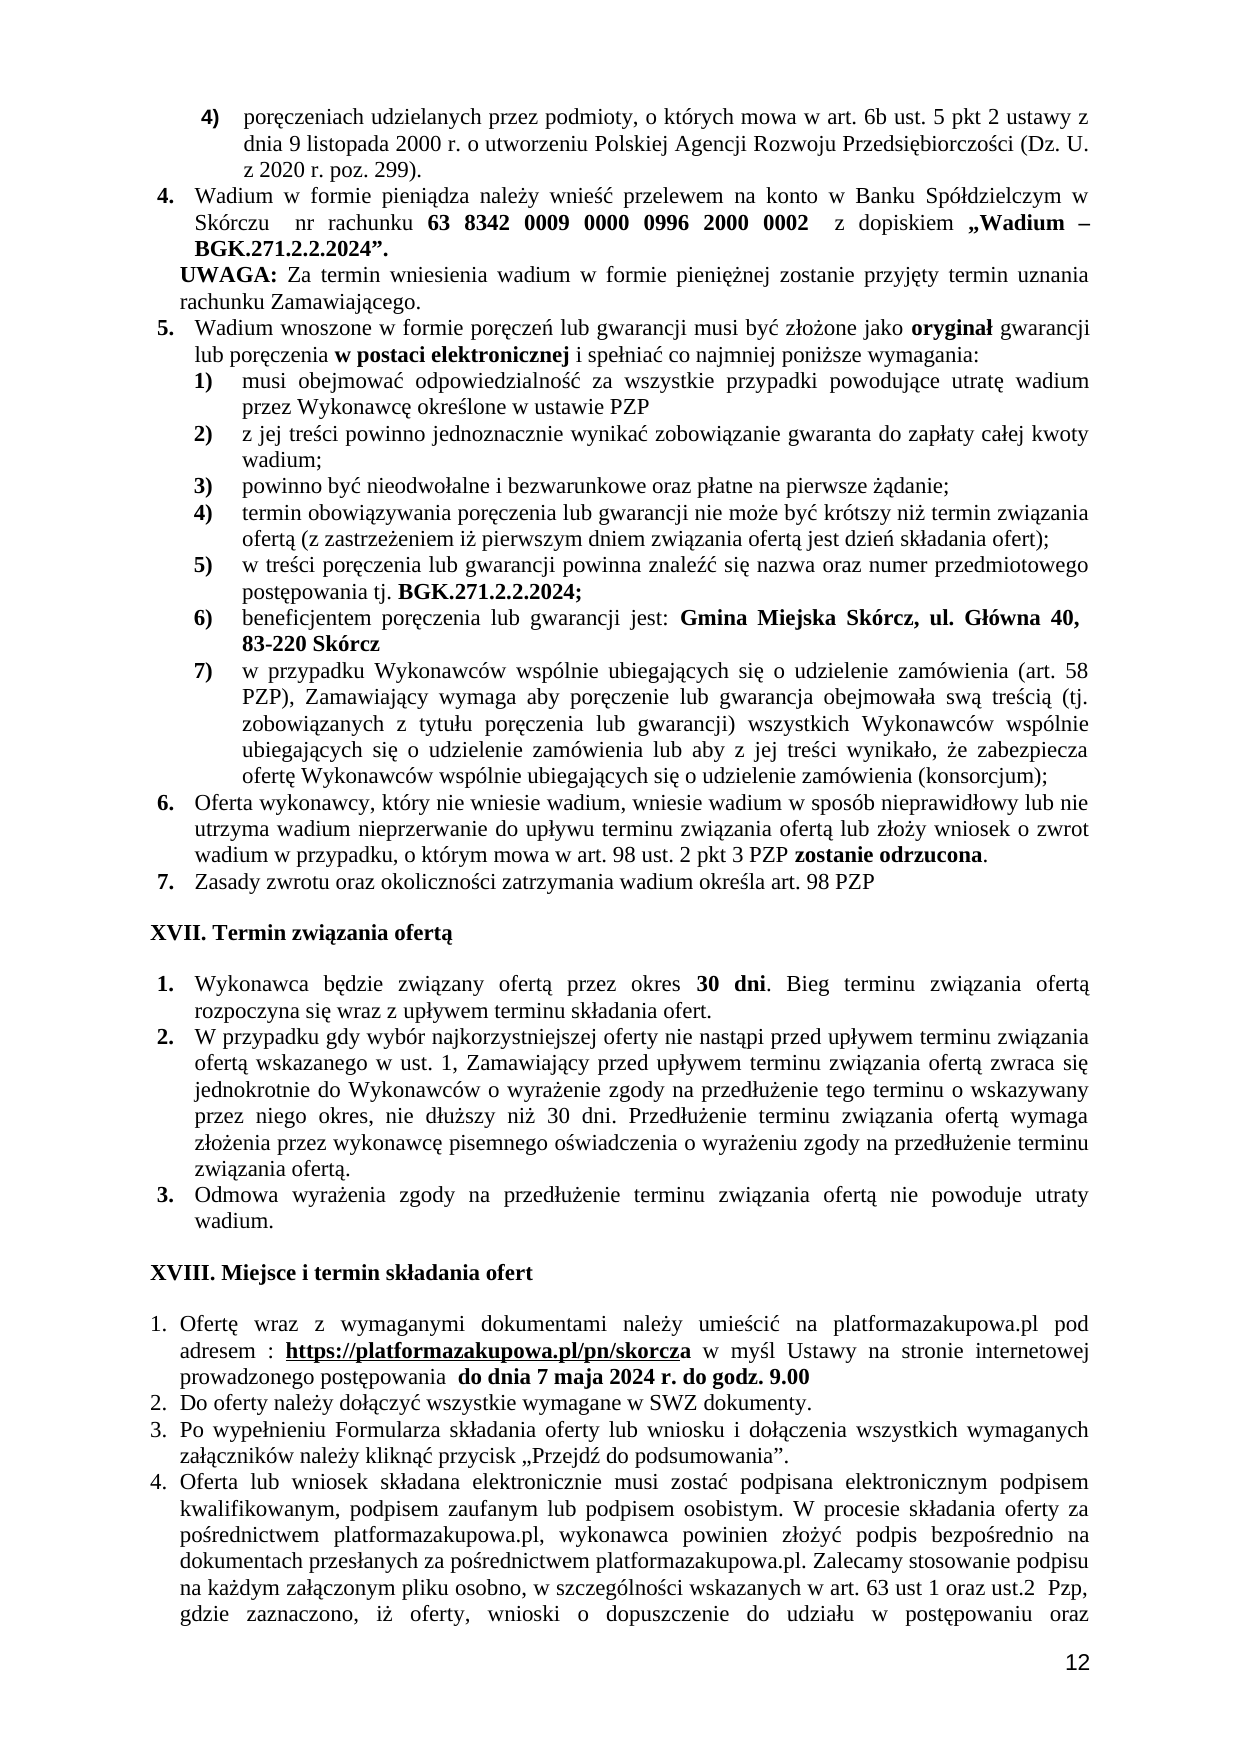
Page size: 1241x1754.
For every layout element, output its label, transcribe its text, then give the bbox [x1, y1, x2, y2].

list z jej treści powinno jednoznacznie wynikać zobowiązanie gwaranta do zapłaty całej kwoty wadium; [193, 420, 1090, 472]
list W przypadku gdy wybór najkorzystniejszej oferty nie nastąpi przed upływem terminu związania ofertą wskazanego w ust. 1, Zamawiający przed upływem terminu związania ofertą zwraca się jednokrotnie do Wykonawców o wyrażenie zgody na przedłużenie tego terminu o wskazywany przez niego okres, nie dłuższy niż 30 dni. Przedłużenie terminu związania ofertą wymaga złożenia przez wykonawcę pisemnego oświadczenia o wyrażeniu zgody na przedłużenie terminu związania ofertą. [157, 1023, 1090, 1181]
list Zasady zwrotu oraz okoliczności zatrzymania wadium określa art. 98 PZP [157, 868, 1090, 894]
list Ofertę wraz z wymaganymi dokumentami należy umieścić na platformazakupowa.pl pod adresem : https://platformazakupowa.pl/pn/skorcza w myśl Ustawy na stronie internetowej prowadzonego postępowania do dnia 7 maja 2024 r. do godz. 9.00 [150, 1310, 1090, 1389]
list Wadium wnoszone w formie poręczeń lub gwarancji musi być złożone jako oryginał gwarancji lub poręczenia w postaci elektronicznej i spełniać co najmniej poniższe wymagania: [157, 314, 1090, 367]
list Odmowa wyrażenia zgody na przedłużenie terminu związania ofertą nie powoduje utraty wadium. [157, 1181, 1090, 1234]
text UWAGA: Za termin wniesienia wadium w formie pieniężnej zostanie przyjęty termin uznania rachunku Zamawiającego. [179, 262, 1090, 314]
subtitle XVII. Termin związania ofertą [150, 919, 1090, 945]
list Oferta wykonawcy, który nie wniesie wadium, wniesie wadium w sposób nieprawidłowy lub nie utrzyma wadium nieprzerwanie do upływu terminu związania ofertą lub złoży wniosek o zwrot wadium w przypadku, o którym mowa w art. 98 ust. 2 pkt 3 PZP zostanie odrzucona. [157, 789, 1090, 868]
list termin obowiązywania poręczenia lub gwarancji nie może być krótszy niż termin związania ofertą (z zastrzeżeniem iż pierwszym dniem związania ofertą jest dzień składania ofert); [193, 499, 1090, 551]
list Do oferty należy dołączyć wszystkie wymagane w SWZ dokumenty. [150, 1389, 1090, 1416]
list musi obejmować odpowiedzialność za wszystkie przypadki powodujące utratę wadium przez Wykonawcę określone w ustawie PZP [193, 367, 1090, 420]
list w treści poręczenia lub gwarancji powinna znaleźć się nazwa oraz numer przedmiotowego postępowania tj. BGK.271.2.2.2024; [193, 551, 1090, 604]
subtitle XVIII. Miejsce i termin składania ofert [150, 1259, 1090, 1285]
list Wykonawca będzie związany ofertą przez okres 30 dni. Bieg terminu związania ofertą rozpoczyna się wraz z upływem terminu składania ofert. [157, 970, 1090, 1023]
list powinno być nieodwołalne i bezwarunkowe oraz płatne na pierwsze żądanie; [193, 472, 1090, 499]
list w przypadku Wykonawców wspólnie ubiegających się o udzielenie zamówienia (art. 58 PZP), Zamawiający wymaga aby poręczenie lub gwarancja obejmowała swą treścią (tj. zobowiązanych z tytułu poręczenia lub gwarancji) wszystkich Wykonawców wspólnie ubiegających się o udzielenie zamówienia lub aby z jej treści wynikało, że zabezpiecza ofertę Wykonawców wspólnie ubiegających się o udzielenie zamówienia (konsorcjum); [193, 657, 1090, 789]
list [150, 1468, 1090, 1627]
list beneficjentem poręczenia lub gwarancji jest: Gmina Miejska Skórcz, ul. Główna 40, 83-220 Skórcz [193, 604, 1090, 657]
list Wadium w formie pieniądza należy wnieść przelewem na konto w Banku Spółdzielczym w Skórczu nr rachunku 63 8342 0009 0000 0996 2000 0002 z dopiskiem „Wadium – BGK.271.2.2.2024”. [157, 182, 1090, 262]
list poręczeniach udzielanych przez podmioty, o których mowa w art. 6b ust. 5 pkt 2 ustawy z dnia 9 listopada 2000 r. o utworzeniu Polskiej Agencji Rozwoju Przedsiębiorczości (Dz. U. z 2020 r. poz. 299). [201, 103, 1090, 182]
list Po wypełnieniu Formularza składania oferty lub wniosku i dołączenia wszystkich wymaganych załączników należy kliknąć przycisk „Przejdź do podsumowania”. [150, 1416, 1090, 1468]
